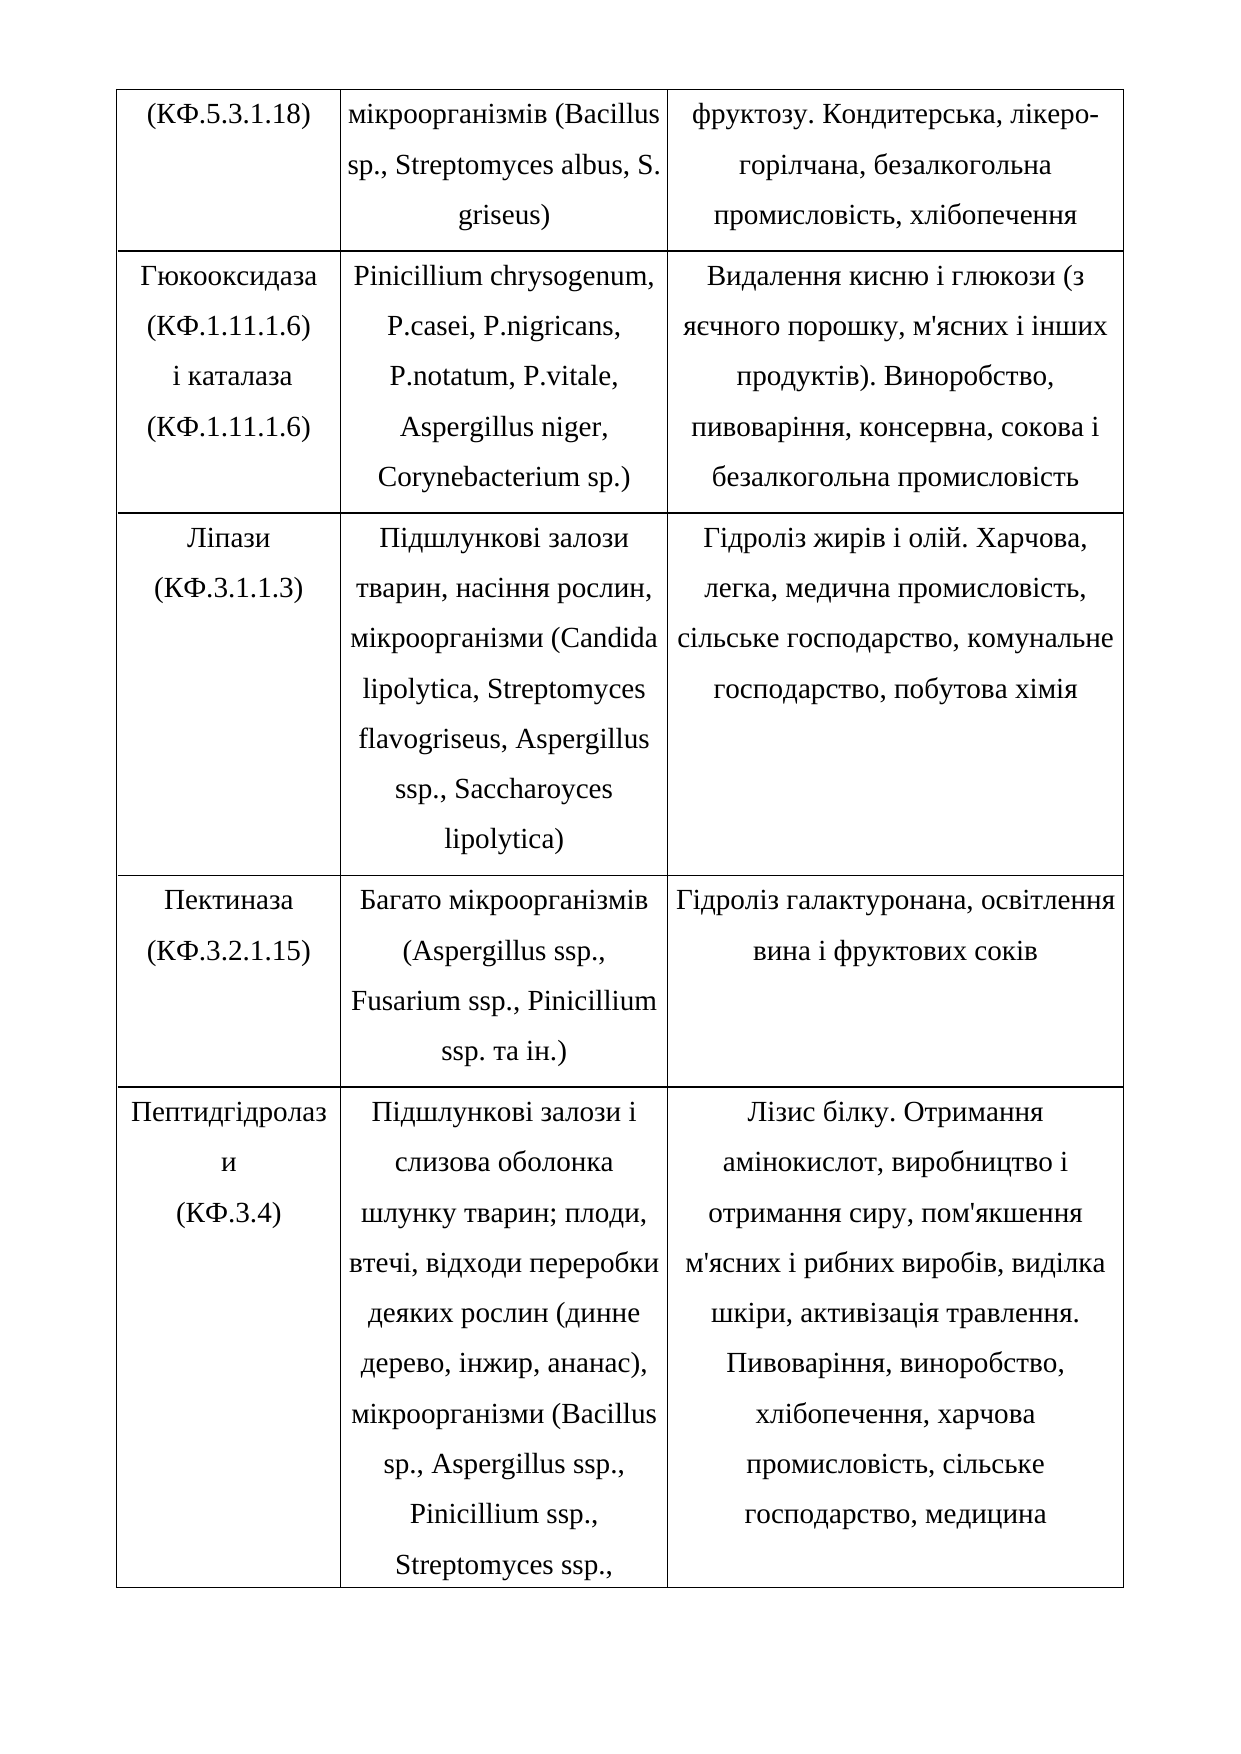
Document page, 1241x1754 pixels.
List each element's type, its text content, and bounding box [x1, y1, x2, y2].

table_cell Гюкооксидаза (КФ.1.11.1.6) і каталаза (КФ.1.11.1.6) [117, 251, 340, 512]
table_cell Гідроліз жирів і олій. Харчова, легка, медична промисловість, сільське господарство, комунальне господарство, побутова хімія [668, 514, 1123, 874]
table_cell Ліпази (КФ.3.1.1.3) [117, 513, 340, 874]
table_cell Пектиназа (КФ.3.2.1.15) [117, 876, 340, 1086]
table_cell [341, 90, 667, 250]
table_cell Pinicillium chrysogenum, P.casei, P.nigricans, P.notatum, P.vitale, Aspergillus niger, Corynebacterium sp.) [341, 252, 667, 512]
table_cell Підшлункові залози тварин, насіння рослин, мікроорганізми (Candida lipolytica, Streptomyces flavogriseus, Aspergillus ssp., Saccharoyces lipolytica) [341, 514, 667, 874]
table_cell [668, 1088, 1123, 1587]
table_cell Гідроліз галактуронана, освітлення вина і фруктових соків [668, 876, 1123, 1086]
table_cell Видалення кисню і глюкози (з яєчного порошку, м'ясних і інших продуктів). Виноробство, пивоваріння, консервна, сокова і безалкогольна промисловість [668, 252, 1123, 512]
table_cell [117, 90, 340, 250]
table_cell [668, 90, 1123, 250]
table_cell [117, 1087, 340, 1587]
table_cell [341, 1088, 667, 1587]
table_cell Багато мікроорганізмів (Aspergillus ssp., Fusarium ssp., Pinicillium ssp. та ін.) [341, 876, 667, 1086]
